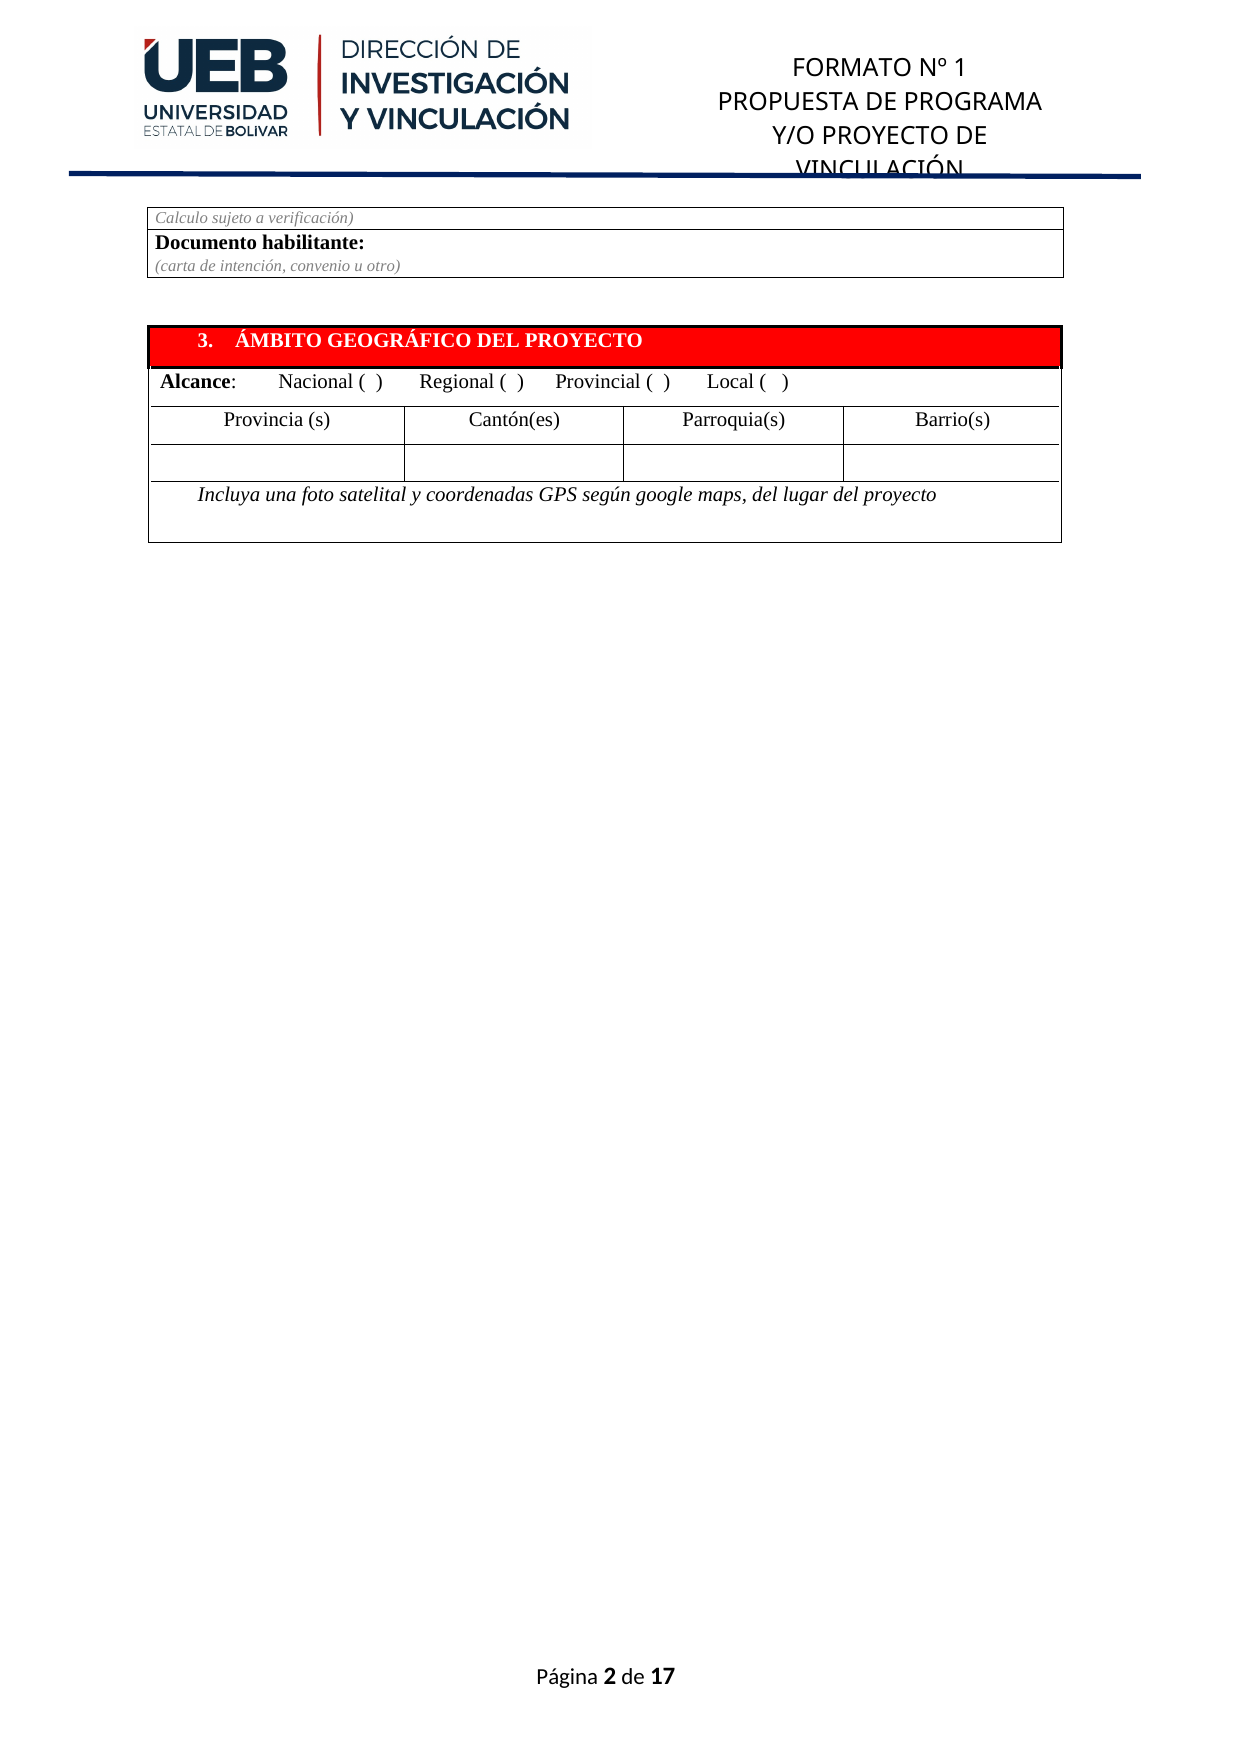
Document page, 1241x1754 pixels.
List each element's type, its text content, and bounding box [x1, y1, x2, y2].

table_cell Cantón(es) [405, 407, 623, 444]
table_cell [624, 445, 843, 481]
table_header ÁMBITO GEOGRÁFICO DEL PROYECTO [150, 328, 1060, 366]
table_cell Provincia (s) [149, 406, 404, 444]
table_cell [405, 445, 623, 481]
picture [133, 26, 592, 149]
table_cell [149, 444, 404, 481]
table_cell Documento habilitante: (carta de intención, convenio u otro) [148, 230, 1063, 277]
table_cell Alcance: Nacional ( ) Regional ( ) Provincial ( ) Local ( ) [149, 366, 1061, 406]
table_cell Incluya una foto satelital y coordenadas GPS según google maps, del lugar del proyecto [149, 481, 1061, 542]
table_cell [844, 444, 1061, 481]
table_cell Parroquia(s) [624, 407, 843, 444]
table_cell Barrio(s) [844, 406, 1061, 444]
